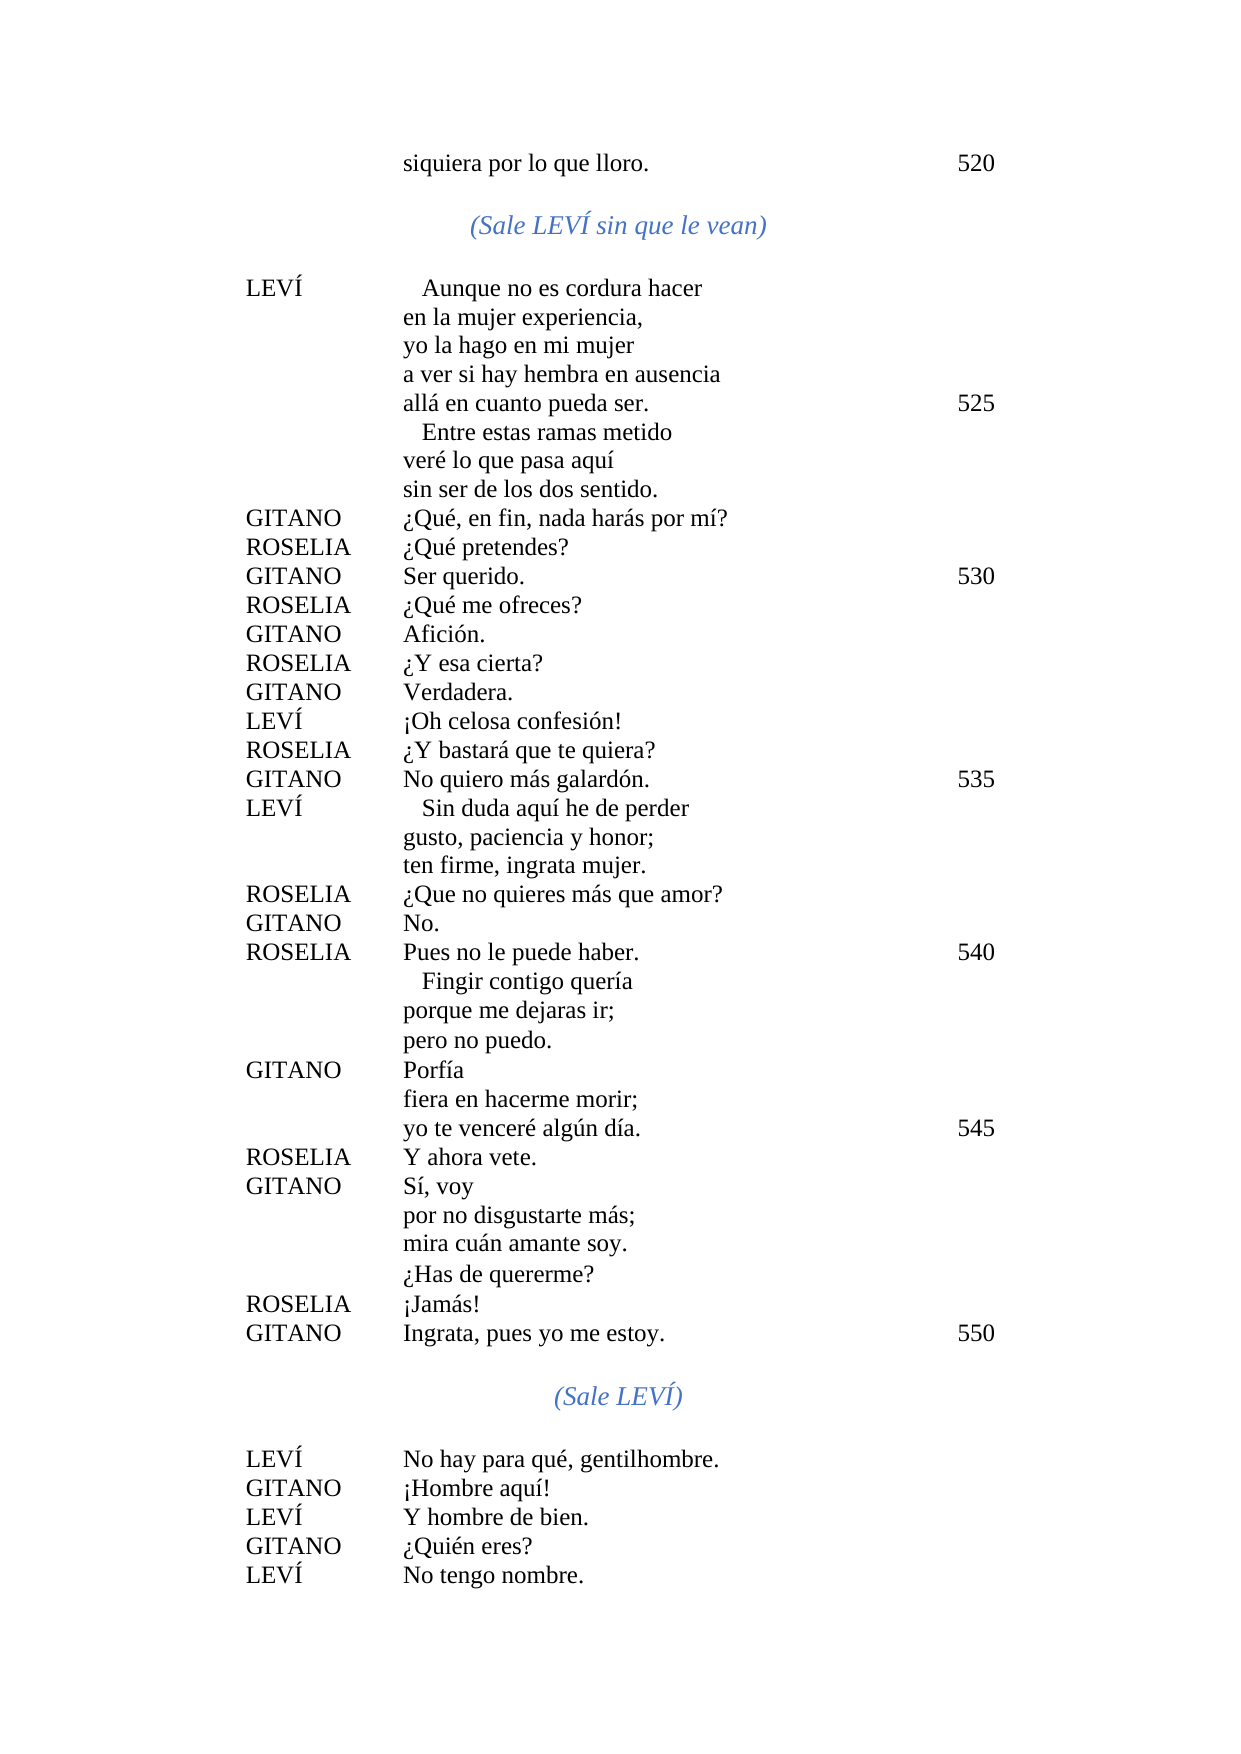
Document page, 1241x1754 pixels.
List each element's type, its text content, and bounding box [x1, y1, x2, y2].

table_cell [246, 793, 994, 879]
table_cell [246, 1473, 994, 1502]
table_cell [246, 561, 994, 590]
table_cell [246, 764, 994, 793]
table_cell [246, 1318, 994, 1347]
table_cell (Sale LEVÍ sin que le vean) [246, 177, 991, 273]
table_cell [246, 677, 994, 706]
table_cell [246, 503, 994, 532]
table_cell [246, 706, 994, 735]
table_cell [246, 648, 994, 677]
table_cell [246, 273, 994, 503]
table_cell [246, 148, 994, 177]
table_cell [246, 1289, 994, 1318]
table_cell [246, 619, 994, 648]
table_cell (Sale LEVÍ) [246, 1347, 991, 1444]
table_cell [246, 908, 994, 937]
table_cell [246, 1142, 994, 1171]
table_cell [246, 1171, 994, 1289]
table_cell [246, 1560, 994, 1589]
table_cell [246, 735, 994, 764]
table_cell [246, 1502, 994, 1531]
table_cell [246, 532, 994, 561]
table_cell [246, 879, 994, 908]
table_cell [246, 590, 994, 619]
table_cell [246, 1444, 994, 1473]
table_cell [246, 1531, 994, 1560]
table_cell [246, 1056, 994, 1142]
table_cell [246, 937, 994, 1056]
